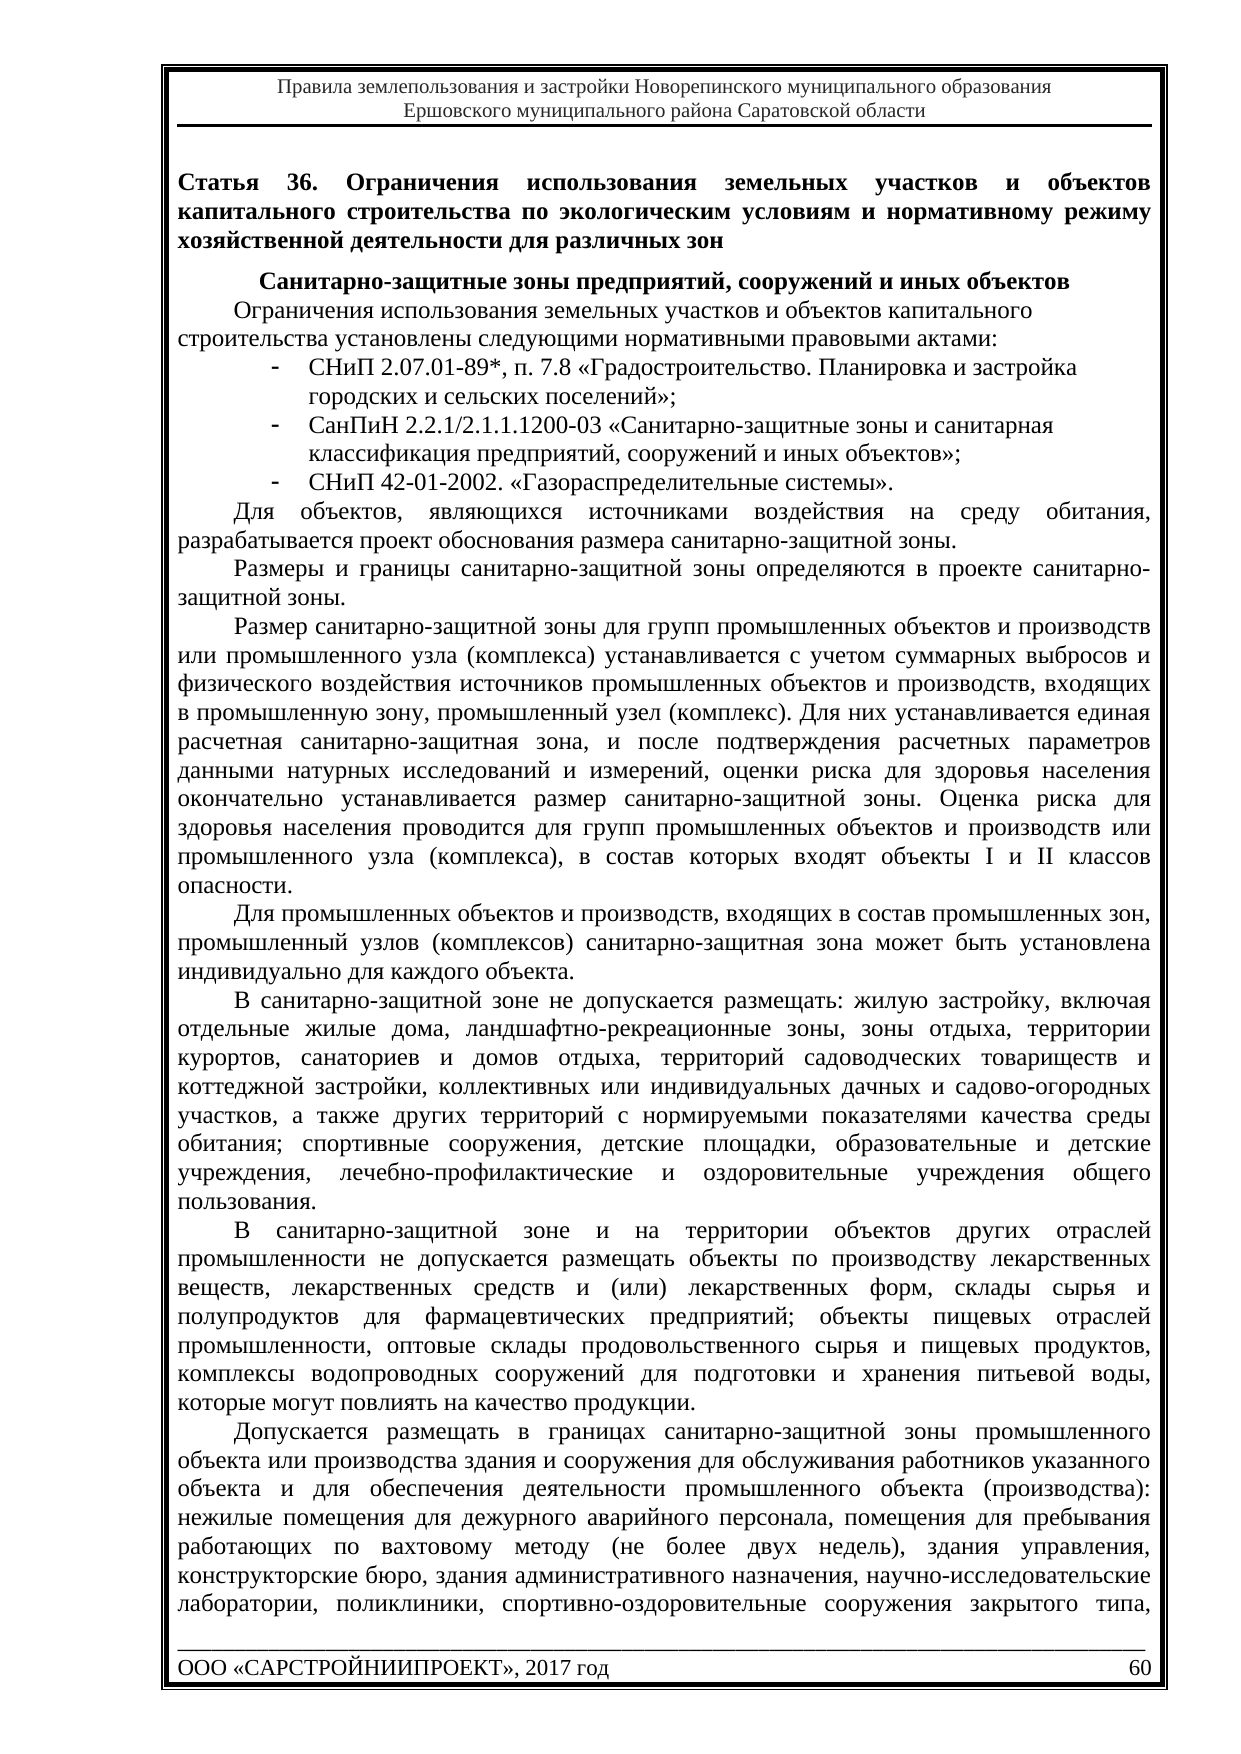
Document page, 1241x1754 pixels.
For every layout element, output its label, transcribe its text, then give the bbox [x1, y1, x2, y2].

text В санитарно-защитной зоне не допускается размещать: жилую застройку, включая отдельные жилые дома, ландшафтно-рекреационные зоны, зоны отдыха, территории курортов, санаториев и домов отдыха, территорий садоводческих товариществ и коттеджной застройки, коллективных или индивидуальных дачных и садово-огородных участков, а также других территорий с нормируемыми показателями качества среды обитания; спортивные сооружения, детские площадки, образовательные и детские учреждения, лечебно-профилактические и оздоровительные учреждения общего пользования. [177, 985, 1152, 1215]
text Санитарно-защитные зоны предприятий, сооружений и иных объектов [177, 266, 1152, 295]
list СНиП 42-01-2002. «Газораспределительные системы». [271, 467, 1152, 496]
list СНиП 2.07.01-89*, п. 7.8 «Градостроительство. Планировка и застройка городских и сельских поселений»; [271, 352, 1152, 410]
text Для объектов, являющихся источниками воздействия на среду обитания, разрабатывается проект обоснования размера санитарно-защитной зоны. [177, 496, 1152, 553]
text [177, 1416, 1152, 1617]
text В санитарно-защитной зоне и на территории объектов других отраслей промышленности не допускается размещать объекты по производству лекарственных веществ, лекарственных средств и (или) лекарственных форм, склады сырья и полупродуктов для фармацевтических предприятий; объекты пищевых отраслей промышленности, оптовые склады продовольственного сырья и пищевых продуктов, комплексы водопроводных сооружений для подготовки и хранения питьевой воды, которые могут повлиять на качество продукции. [177, 1215, 1152, 1416]
text Размеры и границы санитарно-защитной зоны определяются в проекте санитарно-защитной зоны. [177, 553, 1152, 611]
text Для промышленных объектов и производств, входящих в состав промышленных зон, промышленный узлов (комплексов) санитарно-защитная зона может быть установлена индивидуально для каждого объекта. [177, 898, 1152, 985]
text Размер санитарно-защитной зоны для групп промышленных объектов и производств или промышленного узла (комплекса) устанавливается с учетом суммарных выбросов и физического воздействия источников промышленных объектов и производств, входящих в промышленную зону, промышленный узел (комплекс). Для них устанавливается единая расчетная санитарно-защитная зона, и после подтверждения расчетных параметров данными натурных исследований и измерений, оценки риска для здоровья населения окончательно устанавливается размер санитарно-защитной зоны. Оценка риска для здоровья населения проводится для групп промышленных объектов и производств или промышленного узла (комплекса), в состав которых входят объекты I и II классов опасности. [177, 611, 1152, 898]
list СанПиН 2.2.1/2.1.1.1200-03 «Санитарно-защитные зоны и санитарная классификация предприятий, сооружений и иных объектов»; [271, 410, 1152, 467]
subtitle Статья 36. Ограничения использования земельных участков и объектов капитального строительства по экологическим условиям и нормативному режиму хозяйственной деятельности для различных зон [177, 167, 1152, 253]
text Ограничения использования земельных участков и объектов капитального строительства установлены следующими нормативными правовыми актами: [177, 295, 1152, 352]
